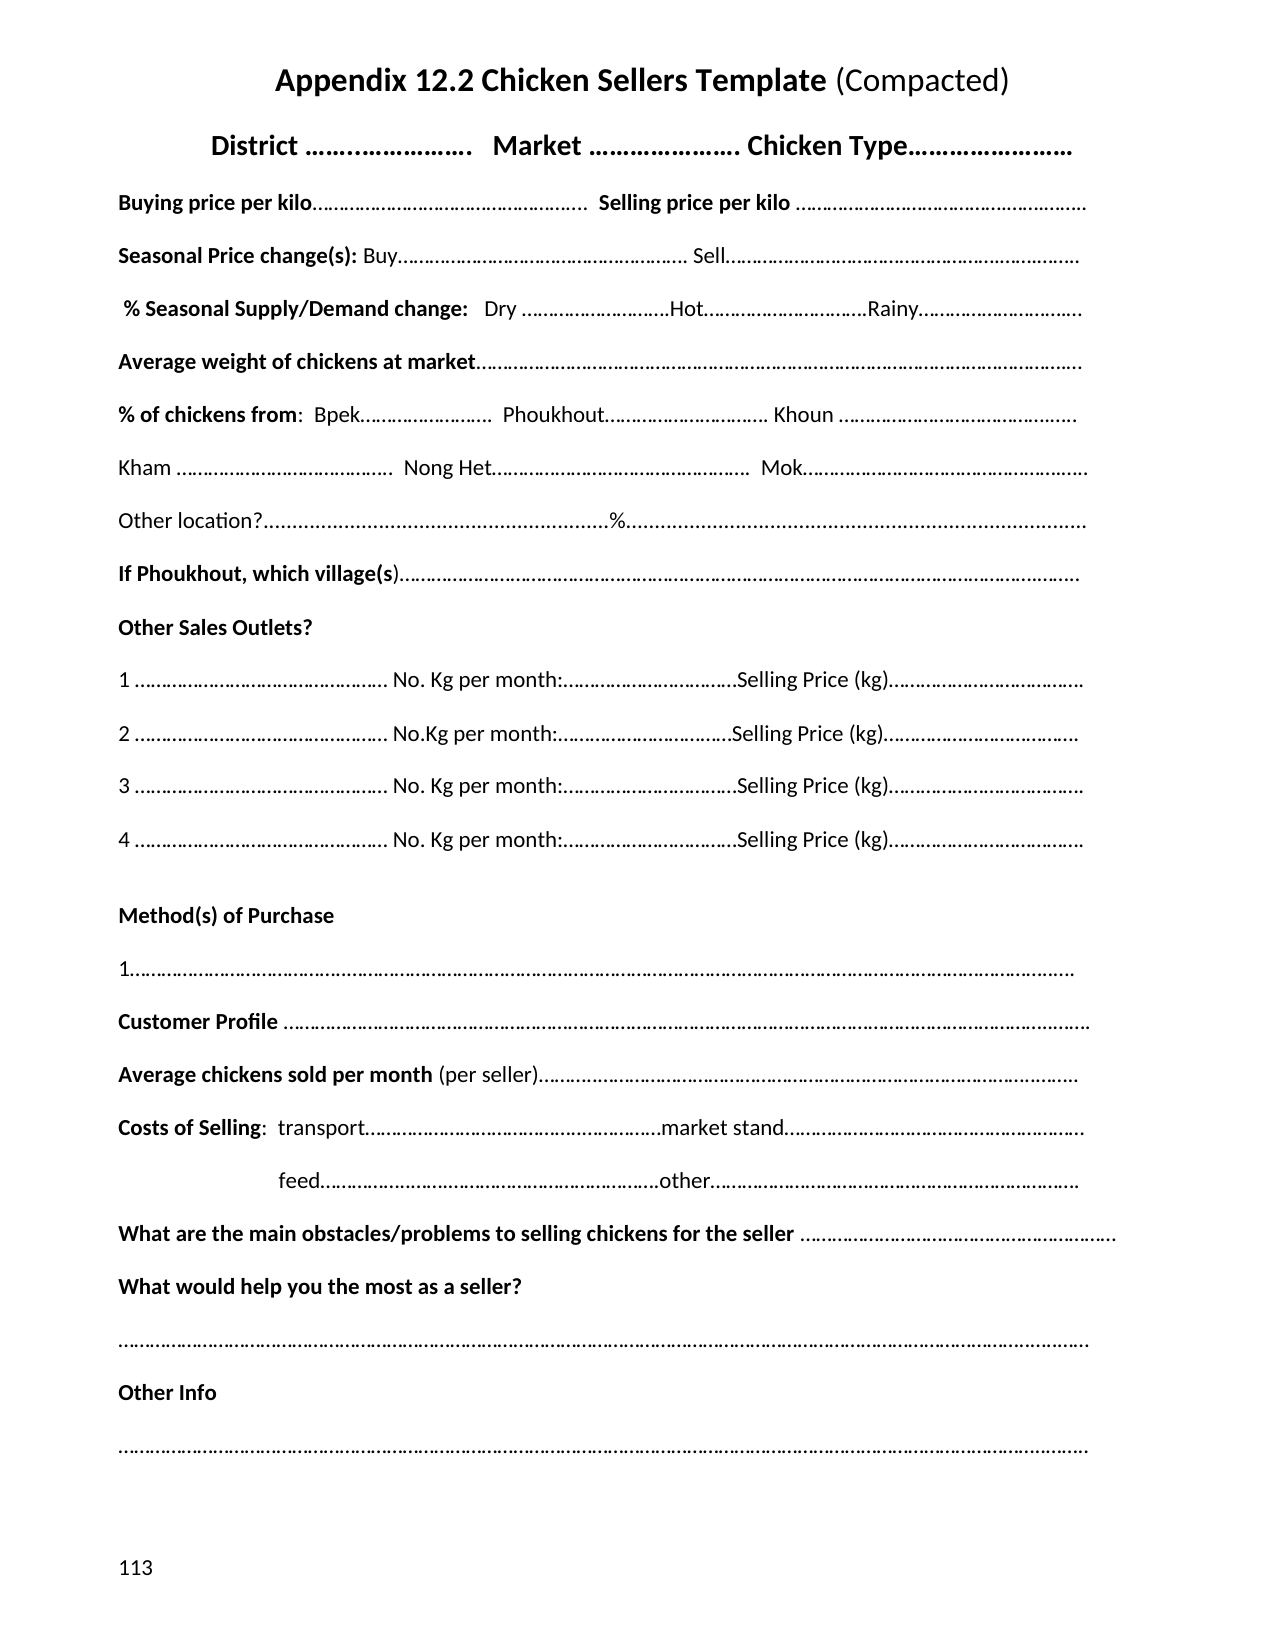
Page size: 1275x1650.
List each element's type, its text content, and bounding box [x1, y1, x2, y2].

text ………………………………………………………………………………………………………………………………………………………..…..…… [118, 1326, 1167, 1353]
text Costs of Selling: transport…………………………………..……………market stand………………………………………………… [118, 1113, 1167, 1141]
text Other Info [118, 1378, 1167, 1407]
text 1 ………………………………………… No. Kg per month:……………………………Selling Price (kg)………………………………. [118, 666, 1167, 694]
text Seasonal Price change(s): Buy………………………………………………. Sell…………………………………………….…….…….. [118, 241, 1167, 269]
text …………………………………………………………………………………………………………………………………………………………..…….. [118, 1432, 1167, 1459]
text 2 ………………………………………… No.Kg per month:……………………………Selling Price (kg)………………………………. [118, 719, 1167, 747]
text 4 ………………………………………… No. Kg per month:……………………………Selling Price (kg)………………………………. [118, 825, 1167, 853]
text If Phoukhout, which village(s)………………………………………………………………………………………………………….…….. [118, 559, 1167, 588]
text What are the main obstacles/problems to selling chickens for the seller …………………………………………………… [118, 1219, 1167, 1247]
text % of chickens from: Bpek……………………. Phoukhout…………………………. Khoun ………………………………….….. [118, 401, 1167, 428]
text Average weight of chickens at market………………………………………………………………………………………………….… [118, 347, 1167, 376]
text 1…………………………………..……………………………………………………………………………………………………………………..…. [118, 954, 1167, 982]
text Customer Profile ………………………………………………………………………………………………………………………………..……. [118, 1007, 1167, 1035]
text 3 ………………………………………… No. Kg per month:……………………………Selling Price (kg)………………………………. [118, 772, 1167, 800]
text Average chickens sold per month (per seller)………..………………………………………………………………………..…….. [118, 1060, 1167, 1088]
text % Seasonal Supply/Demand change: Dry ……………………….Hot………………………….Rainy……………………….… [118, 294, 1167, 322]
text Other Sales Outlets? [118, 613, 1167, 641]
text Method(s) of Purchase [118, 901, 1167, 929]
text Buying price per kilo………………………………………….... Selling price per kilo ………………………………….…….…….. [118, 188, 1167, 216]
text feed……………..…….………………………………….other……………………………………………………………. [193, 1166, 1167, 1194]
text District ……..……………. Market …………………. Chicken Type…………………… [118, 127, 1167, 162]
text What would help you the most as a seller? [118, 1272, 1167, 1301]
text Kham ………………………………….. Nong Het…………………………………………. Mok………………………………………….….. [118, 453, 1167, 482]
text Appendix 12.2 Chicken Sellers Template (Compacted) [118, 59, 1167, 100]
text Other location?............................................................%................................................................................ [118, 507, 1167, 534]
